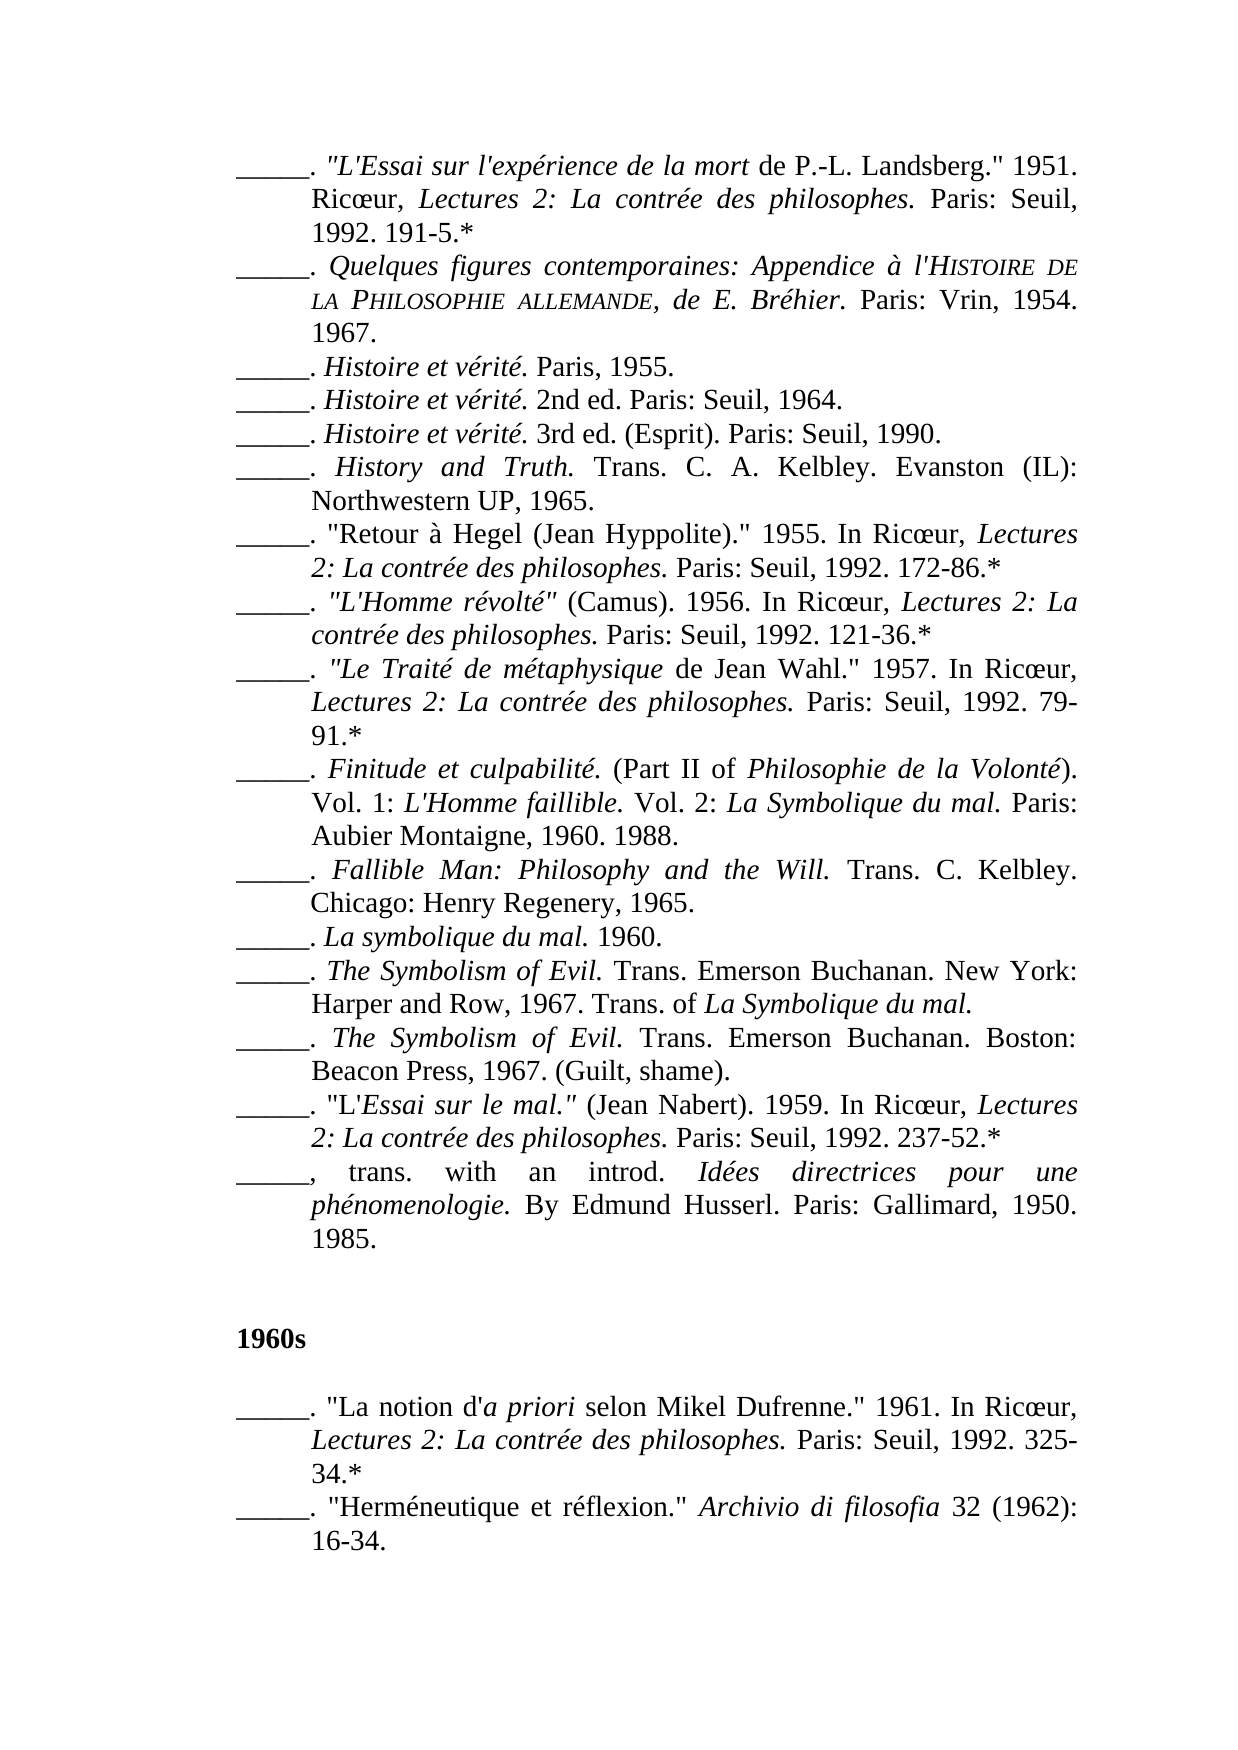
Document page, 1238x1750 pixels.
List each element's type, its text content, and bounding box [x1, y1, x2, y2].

text _____. "Herméneutique et réflexion." Archivio di filosofia 32 (1962): 16-34. [236, 1489, 1078, 1556]
text _____. Histoire et vérité. 3rd ed. (Esprit). Paris: Seuil, 1990. [236, 416, 1078, 449]
text _____. "Le Traité de métaphysique de Jean Wahl." 1957. In Ricœur, Lectures 2: La contrée des philosophes. Paris: Seuil, 1992. 79-91.* [236, 651, 1078, 751]
text _____. The Symbolism of Evil. Trans. Emerson Buchanan. New York: Harper and Row, 1967. Trans. of La Symbolique du mal. [236, 953, 1078, 1020]
text _____. History and Truth. Trans. C. A. Kelbley. Evanston (IL): Northwestern UP, 1965. [236, 449, 1078, 517]
text _____. "La notion d'a priori selon Mikel Dufrenne." 1961. In Ricœur, Lectures 2: La contrée des philosophes. Paris: Seuil, 1992. 325-34.* [236, 1389, 1078, 1489]
text _____, trans. with an introd. Idées directrices pour une phénomenologie. By Edmund Husserl. Paris: Gallimard, 1950. 1985. [236, 1154, 1078, 1254]
text _____. The Symbolism of Evil. Trans. Emerson Buchanan. Boston: Beacon Press, 1967. (Guilt, shame). [236, 1020, 1077, 1087]
text 1960s [236, 1322, 1078, 1355]
text _____. Histoire et vérité. Paris, 1955. [236, 349, 1078, 382]
text _____. Quelques figures contemporaines: Appendice à l'Histoire de la Philosophie allemande, de E. Bréhier. Paris: Vrin, 1954. 1967. [236, 248, 1078, 349]
text _____. "L'Homme révolté" (Camus). 1956. In Ricœur, Lectures 2: La contrée des philosophes. Paris: Seuil, 1992. 121-36.* [236, 584, 1078, 651]
text _____. "L'Essai sur l'expérience de la mort de P.-L. Landsberg." 1951. Ricœur, Lectures 2: La contrée des philosophes. Paris: Seuil, 1992. 191-5.* [236, 148, 1078, 248]
text _____. La symbolique du mal. 1960. [236, 919, 1078, 953]
text _____. Finitude et culpabilité. (Part II of Philosophie de la Volonté). Vol. 1: L'Homme faillible. Vol. 2: La Symbolique du mal. Paris: Aubier Montaigne, 1960. 1988. [236, 751, 1078, 852]
text _____. Fallible Man: Philosophy and the Will. Trans. C. Kelbley. Chicago: Henry Regenery, 1965. [236, 852, 1078, 919]
text _____. "Retour à Hegel (Jean Hyppolite)." 1955. In Ricœur, Lectures 2: La contrée des philosophes. Paris: Seuil, 1992. 172-86.* [236, 517, 1078, 584]
text _____. Histoire et vérité. 2nd ed. Paris: Seuil, 1964. [236, 382, 1078, 416]
text _____. "L'Essai sur le mal." (Jean Nabert). 1959. In Ricœur, Lectures 2: La contrée des philosophes. Paris: Seuil, 1992. 237-52.* [236, 1087, 1078, 1154]
